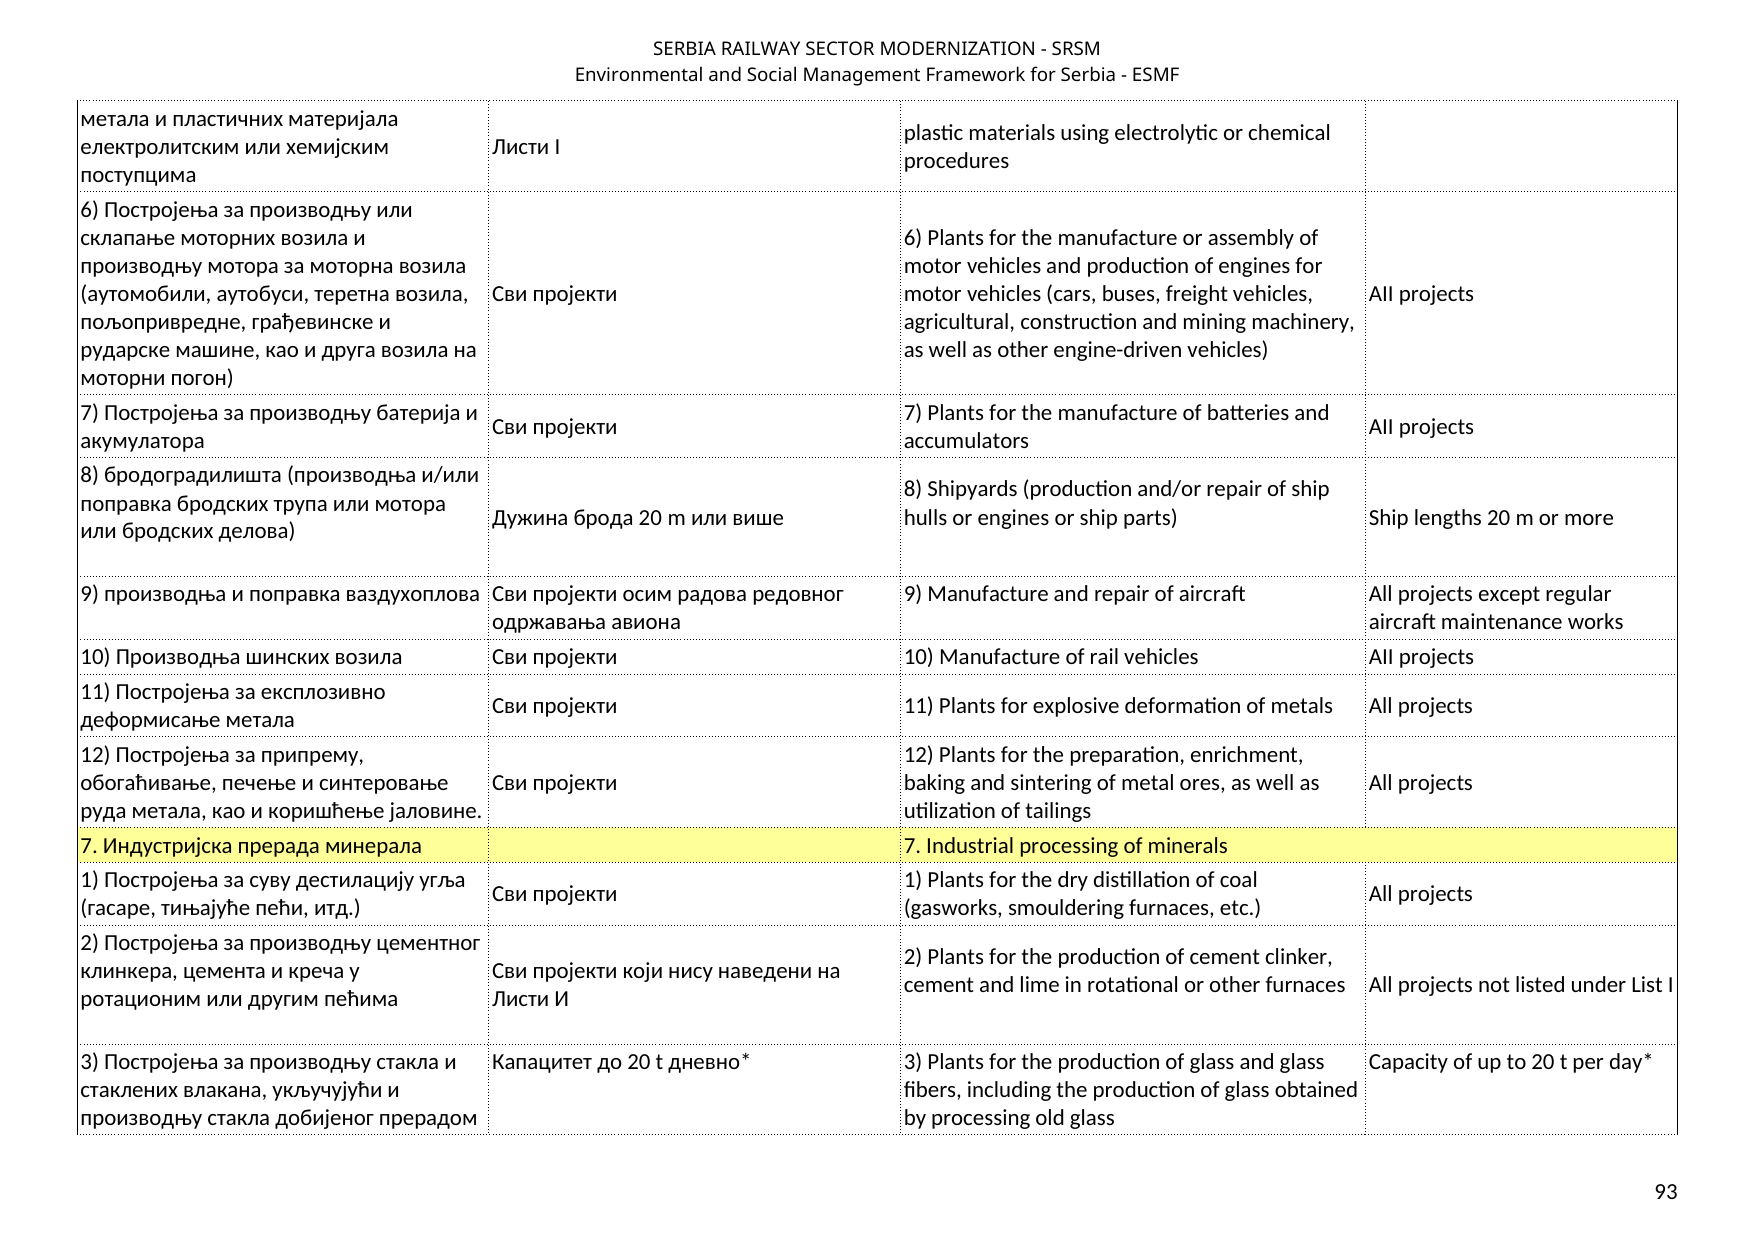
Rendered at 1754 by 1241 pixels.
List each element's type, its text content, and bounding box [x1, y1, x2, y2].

table_cell 7. Индустријска прерада минерала [78, 827, 489, 862]
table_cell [900, 100, 1366, 191]
table_cell 1) Постројења за суву дестилацију угља (гасаре, тињајуће пећи, итд.) [78, 862, 489, 925]
table_cell AII projects [1366, 394, 1677, 457]
table_cell Сви пројекти осим радова редовног одржавања авиона [489, 576, 900, 639]
table_cell AII projects [1366, 191, 1677, 394]
table_cell Сви пројекти [489, 674, 900, 736]
table_cell 9) Manufacture and repair of aircraft [900, 576, 1366, 639]
table_cell Дужина брода 20 m или више [489, 457, 900, 576]
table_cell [900, 1044, 1366, 1134]
table_cell 7) Plants for the manufacture of batteries and accumulators [900, 394, 1366, 457]
table_cell All projects [1366, 862, 1677, 925]
table_cell All projects [1366, 736, 1677, 827]
table_cell Сви пројекти [489, 639, 900, 673]
table_cell 1) Plants for the dry distillation of coal (gasworks, smouldering furnaces, etc.) [900, 862, 1366, 925]
table_cell 7. Industrial processing of minerals [900, 827, 1677, 862]
table_cell 9) производња и поправка ваздухоплова [78, 576, 489, 639]
table_cell Сви пројекти који нису наведени на Листи И [489, 925, 900, 1043]
table_cell Сви пројекти [489, 736, 900, 827]
table_cell 2) Plants for the production of cement clinker, cement and lime in rotational or other furnaces [900, 925, 1366, 1043]
table_cell 7) Постројења за производњу батерија и акумулатора [78, 394, 489, 457]
table_cell [489, 827, 900, 862]
table_cell 2) Постројења за производњу цементног клинкера, цемента и креча у ротационим или другим пећима [78, 925, 489, 1043]
table_cell 10) Производња шинских возила [78, 639, 489, 673]
table_cell All projects except regular aircraft maintenance works [1366, 576, 1677, 639]
table_cell All projects [1366, 674, 1677, 736]
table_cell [78, 1044, 489, 1134]
table_cell 11) Постројења за експлозивно деформисање метала [78, 674, 489, 736]
table_cell Сви пројекти [489, 394, 900, 457]
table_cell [1366, 1044, 1677, 1134]
table_cell 8) Shipyards (production and/or repair of ship hulls or engines or ship parts) [900, 457, 1366, 576]
table_cell 6) Plants for the manufacture or assembly of motor vehicles and production of engines for motor vehicles (cars, buses, freight vehicles, agricultural, construction and mining machinery, as well as other engine-driven vehicles) [900, 191, 1366, 394]
table_cell Сви пројекти [489, 862, 900, 925]
table_cell 12) Постројења за припрему, обогаћивање, печење и синтеровање руда метала, као и коришћење јаловине. [78, 736, 489, 827]
table_cell 12) Plants for the preparation, enrichment, baking and sintering of metal ores, as well as utilization of tailings [900, 736, 1366, 827]
table_cell AII projects [1366, 639, 1677, 673]
table_cell All projects not listed under List I [1366, 925, 1677, 1043]
table_cell Сви пројекти [489, 191, 900, 394]
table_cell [1366, 100, 1677, 191]
table_cell 8) бродоградилишта (производња и/или поправка бродских трупа или мотора или бродских делова) [78, 457, 489, 576]
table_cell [78, 100, 489, 191]
table_cell 6) Постројења за производњу или склапање моторних возила и производњу мотора за моторна возила (аутомобили, аутобуси, теретна возила, пољопривредне, грађевинске и рударске машине, као и друга возила на моторни погон) [78, 191, 489, 394]
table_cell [489, 1044, 900, 1134]
table_cell Ship lengths 20 m or more [1366, 457, 1677, 576]
table_cell 10) Manufacture of rail vehicles [900, 639, 1366, 673]
table_cell 11) Plants for explosive deformation of metals [900, 674, 1366, 736]
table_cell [489, 100, 900, 191]
